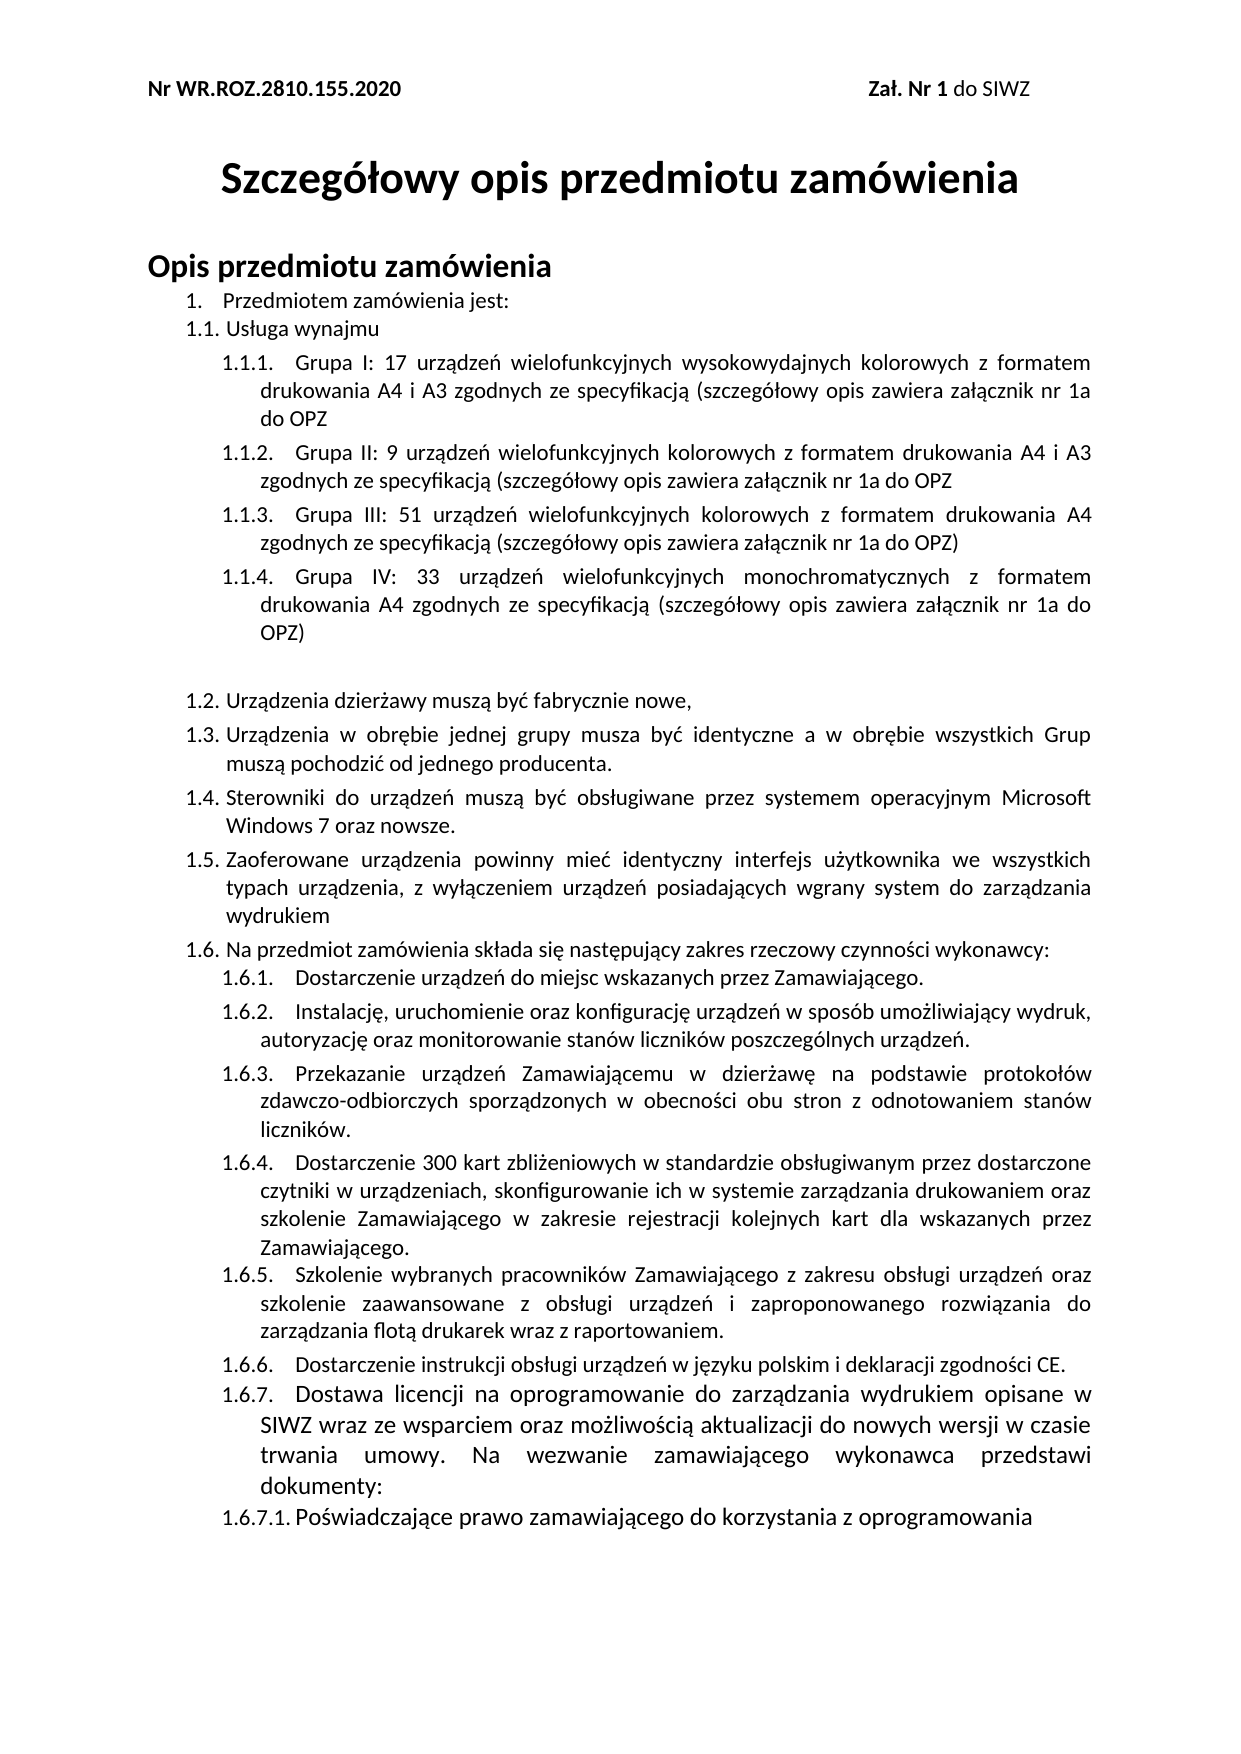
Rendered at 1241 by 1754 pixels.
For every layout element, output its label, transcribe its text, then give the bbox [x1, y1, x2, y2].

text Opis przedmiotu zamówienia [148, 245, 1093, 286]
list Dostawa licencji na oprogramowanie do zarządzania wydrukiem opisane w SIWZ wraz ze wsparciem oraz możliwością aktualizacji do nowych wersji w czasie trwania umowy. Na wezwanie zamawiającego wykonawca przedstawi dokumenty: [221, 1378, 1093, 1501]
list Na przedmiot zamówienia składa się następujący zakres rzeczowy czynności wykonawcy: [185, 935, 1093, 963]
list Zaoferowane urządzenia powinny mieć identyczny interfejs użytkownika we wszystkich typach urządzenia, z wyłączeniem urządzeń posiadających wgrany system do zarządzania wydrukiem [185, 845, 1093, 929]
list Przedmiotem zamówienia jest: [185, 286, 1093, 314]
list Grupa I: 17 urządzeń wielofunkcyjnych wysokowydajnych kolorowych z formatem drukowania A4 i A3 zgodnych ze specyfikacją (szczegółowy opis zawiera załącznik nr 1a do OPZ [221, 348, 1093, 432]
list Grupa III: 51 urządzeń wielofunkcyjnych kolorowych z formatem drukowania A4 zgodnych ze specyfikacją (szczegółowy opis zawiera załącznik nr 1a do OPZ) [221, 500, 1093, 556]
list Usługa wynajmu [185, 314, 1093, 342]
list Sterowniki do urządzeń muszą być obsługiwane przez systemem operacyjnym Microsoft Windows 7 oraz nowsze. [185, 783, 1093, 839]
list Instalację, uruchomienie oraz konfigurację urządzeń w sposób umożliwiający wydruk, autoryzację oraz monitorowanie stanów liczników poszczególnych urządzeń. [221, 997, 1093, 1053]
list Przekazanie urządzeń Zamawiającemu w dzierżawę na podstawie protokołów zdawczo-odbiorczych sporządzonych w obecności obu stron z odnotowaniem stanów liczników. [221, 1059, 1093, 1143]
list Urządzenia w obrębie jednej grupy musza być identyczne a w obrębie wszystkich Grup muszą pochodzić od jednego producenta. [185, 721, 1093, 777]
text Szczegółowy opis przedmiotu zamówienia [148, 149, 1093, 204]
list Urządzenia dzierżawy muszą być fabrycznie nowe, [185, 687, 1093, 714]
list Grupa IV: 33 urządzeń wielofunkcyjnych monochromatycznych z formatem drukowania A4 zgodnych ze specyfikacją (szczegółowy opis zawiera załącznik nr 1a do OPZ) [221, 562, 1093, 646]
list Dostarczenie 300 kart zbliżeniowych w standardzie obsługiwanym przez dostarczone czytniki w urządzeniach, skonfigurowanie ich w systemie zarządzania drukowaniem oraz szkolenie Zamawiającego w zakresie rejestracji kolejnych kart dla wskazanych przez Zamawiającego. [221, 1148, 1093, 1261]
list Dostarczenie urządzeń do miejsc wskazanych przez Zamawiającego. [221, 963, 1093, 991]
list Grupa II: 9 urządzeń wielofunkcyjnych kolorowych z formatem drukowania A4 i A3 zgodnych ze specyfikacją (szczegółowy opis zawiera załącznik nr 1a do OPZ [221, 438, 1093, 494]
list Poświadczające prawo zamawiającego do korzystania z oprogramowania [221, 1501, 1093, 1531]
list Dostarczenie instrukcji obsługi urządzeń w języku polskim i deklaracji zgodności CE. [221, 1351, 1093, 1378]
list Szkolenie wybranych pracowników Zamawiającego z zakresu obsługi urządzeń oraz szkolenie zaawansowane z obsługi urządzeń i zaproponowanego rozwiązania do zarządzania flotą drukarek wraz z raportowaniem. [221, 1261, 1093, 1345]
